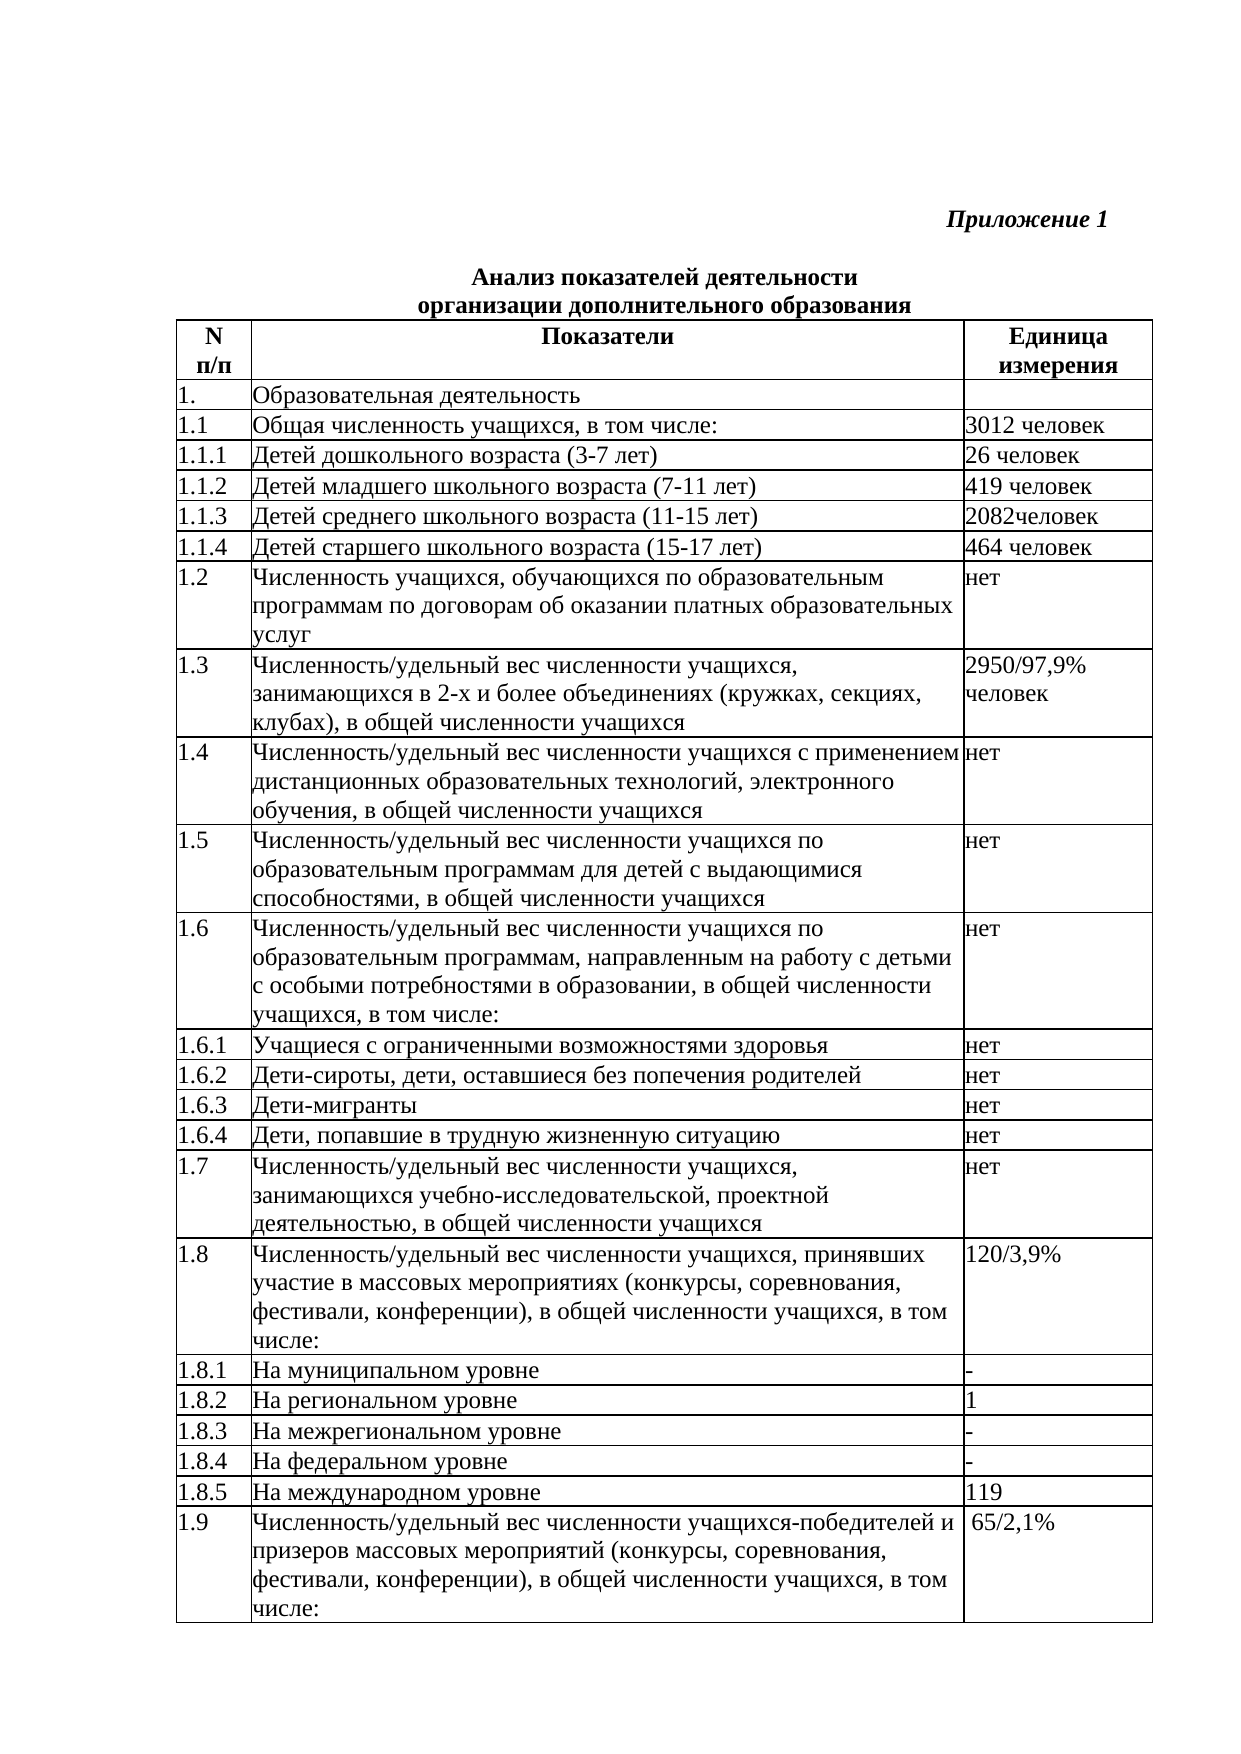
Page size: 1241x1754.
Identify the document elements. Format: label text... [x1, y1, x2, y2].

table_cell 1 [965, 1386, 1152, 1414]
table_cell Детей дошкольного возраста (3-7 лет) [252, 441, 963, 469]
table_cell 1.9 [177, 1507, 251, 1622]
table_cell Дети-сироты, дети, оставшиеся без попечения родителей [252, 1060, 963, 1089]
table_cell 1.8 [177, 1239, 251, 1354]
table_cell - [965, 1446, 1152, 1475]
table_cell 1.7 [177, 1151, 251, 1237]
table_cell 464 человек [965, 532, 1152, 560]
table_cell нет [965, 825, 1152, 912]
table_cell 1.5 [177, 825, 251, 912]
table_cell нет [965, 562, 1152, 648]
table_cell 120/3,9% [965, 1239, 1152, 1354]
table_cell Дети, попавшие в трудную жизненную ситуацию [252, 1121, 963, 1149]
table_cell 2082человек [965, 501, 1152, 530]
table_cell нет [965, 1151, 1152, 1237]
table_cell 1.1.2 [177, 471, 251, 500]
table_header Показатели [252, 321, 963, 378]
table_cell 419 человек [965, 471, 1152, 500]
table_cell 1.8.2 [177, 1386, 251, 1414]
table_cell 1.6.3 [177, 1090, 251, 1119]
table_cell 1.8.1 [177, 1355, 251, 1384]
text Приложение 1 [177, 204, 1152, 233]
table_cell 1.8.3 [177, 1416, 251, 1445]
table_header Единица измерения [965, 321, 1152, 378]
table_cell Численность/удельный вес численности учащихся-победителей и призеров массовых мероприятий (конкурсы, соревнования, фестивали, конференции), в общей численности учащихся, в том числе: [252, 1507, 963, 1622]
table_cell На международном уровне [252, 1477, 963, 1505]
table_cell 3012 человек [965, 410, 1152, 439]
table_cell Детей старшего школьного возраста (15-17 лет) [252, 532, 963, 560]
text Анализ показателей деятельности [177, 262, 1152, 291]
table_cell На межрегиональном уровне [252, 1416, 963, 1445]
table_cell Численность/удельный вес численности учащихся, принявших участие в массовых мероприятиях (конкурсы, соревнования, фестивали, конференции), в общей численности учащихся, в том числе: [252, 1239, 963, 1354]
table_cell нет [965, 913, 1152, 1028]
table_cell 2950/97,9% человек [965, 650, 1152, 736]
table_cell нет [965, 738, 1152, 824]
table_cell - [965, 1355, 1152, 1384]
table_cell 1.3 [177, 650, 251, 736]
table_cell Образовательная деятельность [252, 380, 963, 409]
table_cell Численность/удельный вес численности учащихся по образовательным программам для детей с выдающимися способностями, в общей численности учащихся [252, 825, 963, 912]
table_cell нет [965, 1121, 1152, 1149]
table_cell Дети-мигранты [252, 1090, 963, 1119]
table_cell 1.2 [177, 562, 251, 648]
table_cell [965, 380, 1152, 409]
table_cell 1.6.1 [177, 1030, 251, 1058]
table_cell Детей младшего школьного возраста (7-11 лет) [252, 471, 963, 500]
table_cell 1.1.3 [177, 501, 251, 530]
table_cell Учащиеся с ограниченными возможностями здоровья [252, 1030, 963, 1058]
table_cell На федеральном уровне [252, 1446, 963, 1475]
table_cell 1.6.2 [177, 1060, 251, 1089]
table_cell нет [965, 1030, 1152, 1058]
table_cell 1.1.1 [177, 441, 251, 469]
table_cell Численность/удельный вес численности учащихся, занимающихся учебно-исследовательской, проектной деятельностью, в общей численности учащихся [252, 1151, 963, 1237]
table_header N п/п [177, 321, 251, 378]
table_cell нет [965, 1060, 1152, 1089]
table_cell Численность учащихся, обучающихся по образовательным программам по договорам об оказании платных образовательных услуг [252, 562, 963, 648]
table_cell 1.6.4 [177, 1121, 251, 1149]
table_cell 1.8.5 [177, 1477, 251, 1505]
table_cell Численность/удельный вес численности учащихся по образовательным программам, направленным на работу с детьми с особыми потребностями в образовании, в общей численности учащихся, в том числе: [252, 913, 963, 1028]
table_cell 1.8.4 [177, 1446, 251, 1475]
table_cell 26 человек [965, 441, 1152, 469]
table_cell 65/2,1% [965, 1507, 1152, 1622]
table_cell Детей среднего школьного возраста (11-15 лет) [252, 501, 963, 530]
table_cell 119 [965, 1477, 1152, 1505]
table_cell 1.6 [177, 913, 251, 1028]
table_cell На муниципальном уровне [252, 1355, 963, 1384]
table_cell На региональном уровне [252, 1386, 963, 1414]
table_cell Численность/удельный вес численности учащихся с применением дистанционных образовательных технологий, электронного обучения, в общей численности учащихся [252, 738, 963, 824]
table_cell Численность/удельный вес численности учащихся, занимающихся в 2-х и более объединениях (кружках, секциях, клубах), в общей численности учащихся [252, 650, 963, 736]
text организации дополнительного образования [177, 291, 1152, 319]
table_cell нет [965, 1090, 1152, 1119]
table_cell - [965, 1416, 1152, 1445]
table_cell Общая численность учащихся, в том числе: [252, 410, 963, 439]
table_cell 1. [177, 380, 251, 409]
table_cell 1.4 [177, 738, 251, 824]
table_cell 1.1 [177, 410, 251, 439]
table_cell 1.1.4 [177, 532, 251, 560]
